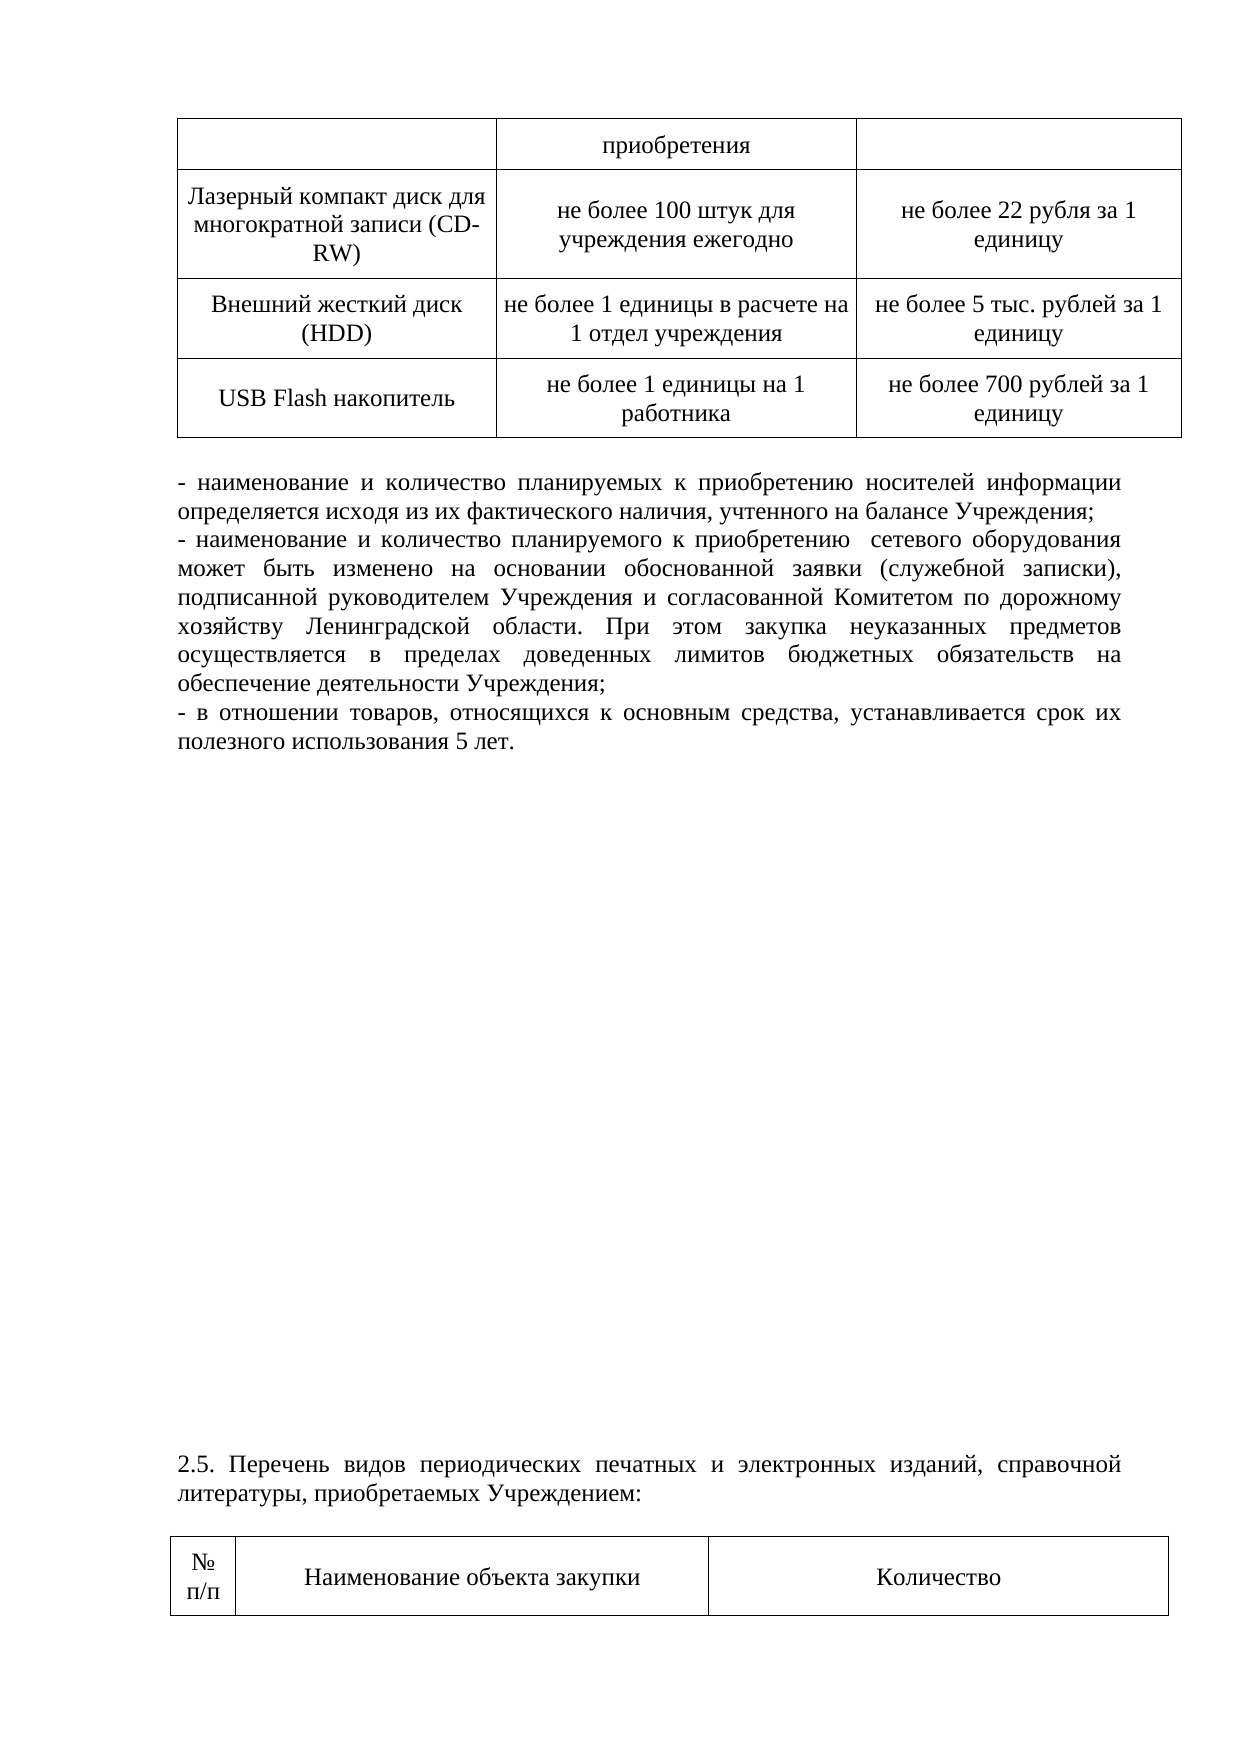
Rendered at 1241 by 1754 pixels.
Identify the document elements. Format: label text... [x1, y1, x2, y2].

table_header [178, 119, 496, 169]
text 2.5. Перечень видов периодических печатных и электронных изданий, справочной литературы, приобретаемых Учреждением: [177, 1449, 1122, 1507]
table_header Наименование объекта закупки [236, 1537, 708, 1615]
table_cell Внешний жесткий диск (HDD) [178, 279, 496, 357]
table_cell не более 22 рубля за 1 единицу [857, 170, 1181, 278]
table_cell USB Flash накопитель [178, 359, 496, 437]
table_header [497, 119, 856, 169]
table_cell Лазерный компакт диск для многократной записи (CD-RW) [178, 170, 496, 278]
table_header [857, 119, 1181, 169]
table_header № п/п [171, 1537, 235, 1615]
table_cell не более 5 тыс. рублей за 1 единицу [857, 279, 1181, 357]
text - наименование и количество планируемых к приобретению носителей информации определяется исходя из их фактического наличия, учтенного на балансе Учреждения; [177, 467, 1122, 524]
text - наименование и количество планируемого к приобретению сетевого оборудования может быть изменено на основании обоснованной заявки (служебной записки), подписанной руководителем Учреждения и согласованной Комитетом по дорожному хозяйству Ленинградской области. При этом закупка неуказанных предметов осуществляется в пределах доведенных лимитов бюджетных обязательств на обеспечение деятельности Учреждения; [177, 524, 1122, 697]
table_cell не более 700 рублей за 1 единицу [857, 359, 1181, 437]
table_header Количество [709, 1537, 1168, 1615]
table_cell не более 1 единицы на 1 работника [497, 359, 856, 437]
table_cell не более 100 штук для учреждения ежегодно [497, 170, 856, 278]
table_cell не более 1 единицы в расчете на 1 отдел учреждения [497, 279, 856, 357]
text - в отношении товаров, относящихся к основным средства, устанавливается срок их полезного использования 5 лет. [177, 697, 1122, 754]
